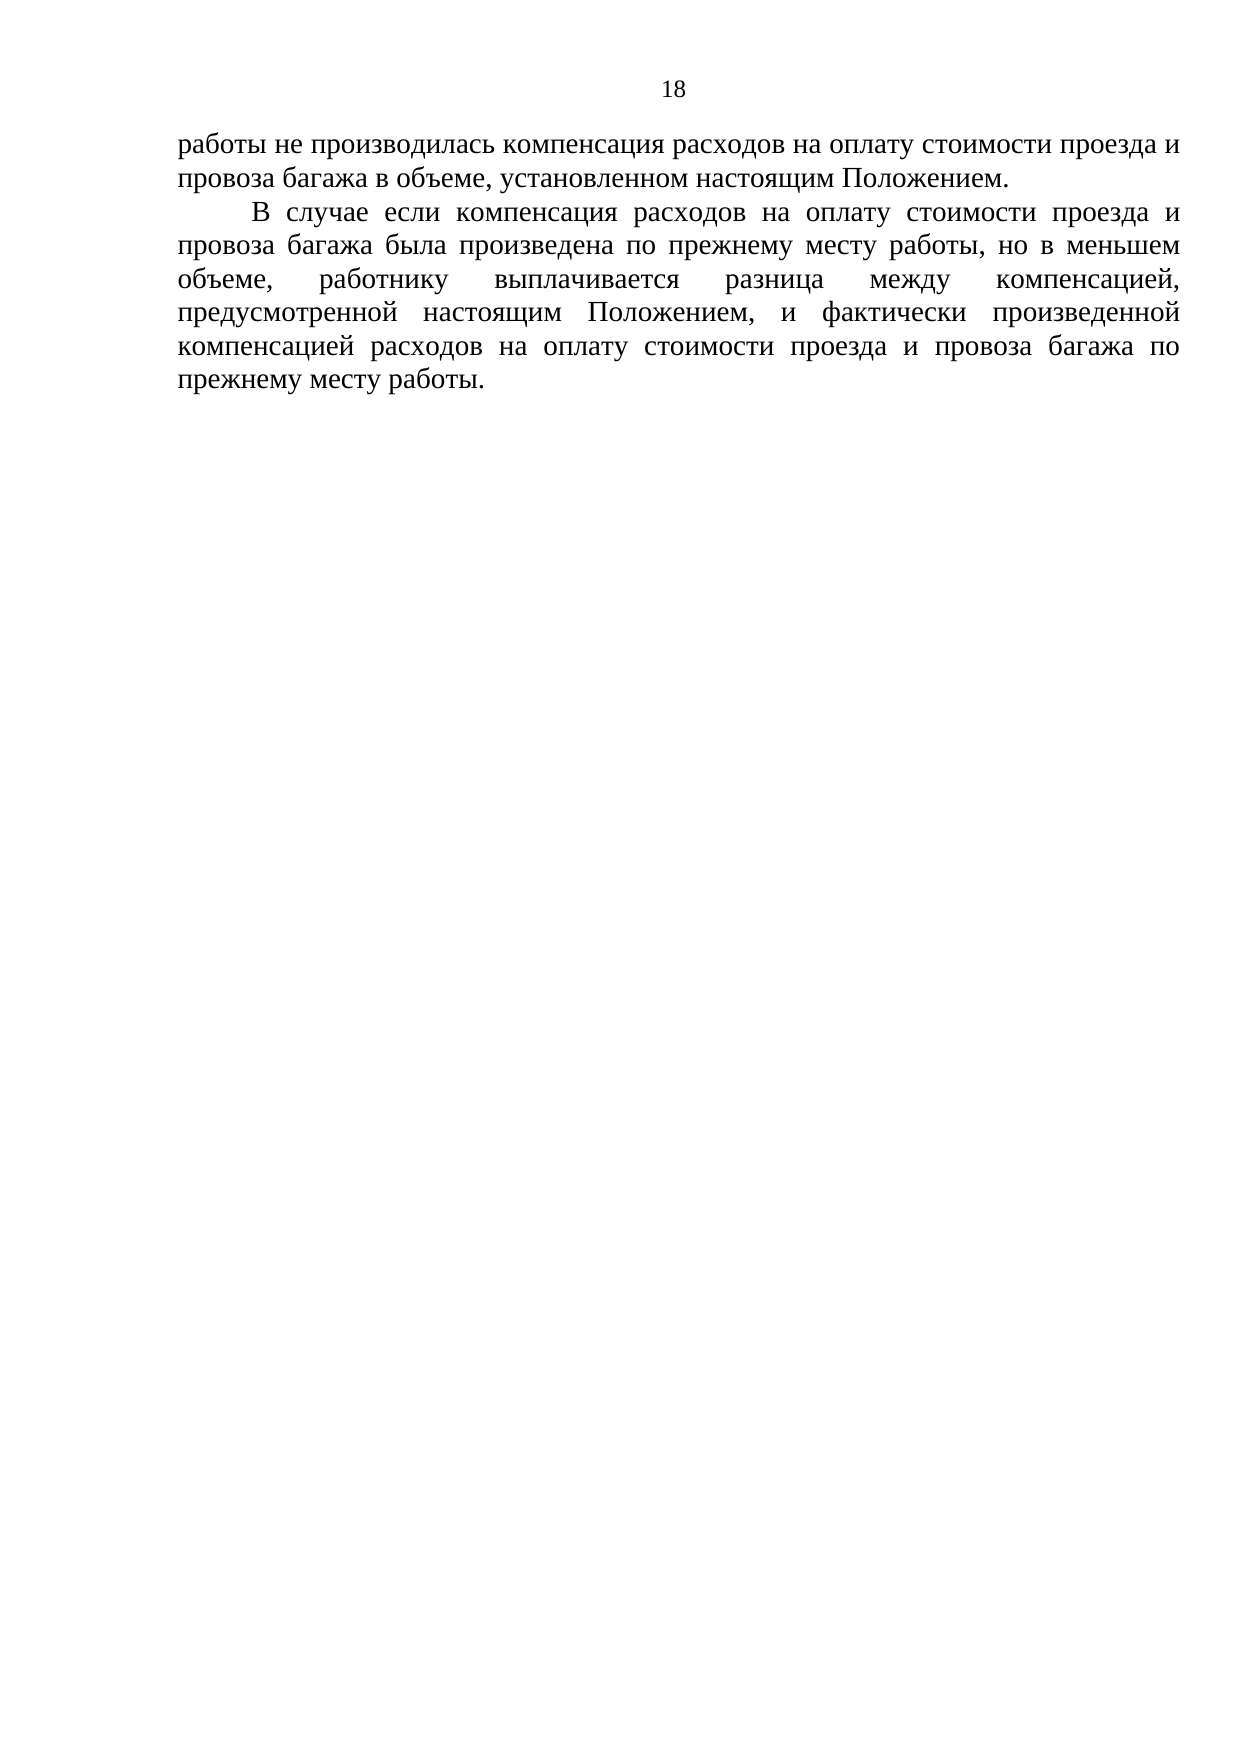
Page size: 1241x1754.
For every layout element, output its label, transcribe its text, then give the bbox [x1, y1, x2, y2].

text В случае если компенсация расходов на оплату стоимости проезда и провоза багажа была произведена по прежнему месту работы, но в меньшем объеме, работнику выплачивается разница между компенсацией, предусмотренной настоящим Положением, и фактически произведенной компенсацией расходов на оплату стоимости проезда и провоза багажа по прежнему месту работы. [177, 194, 1181, 395]
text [177, 127, 1181, 194]
